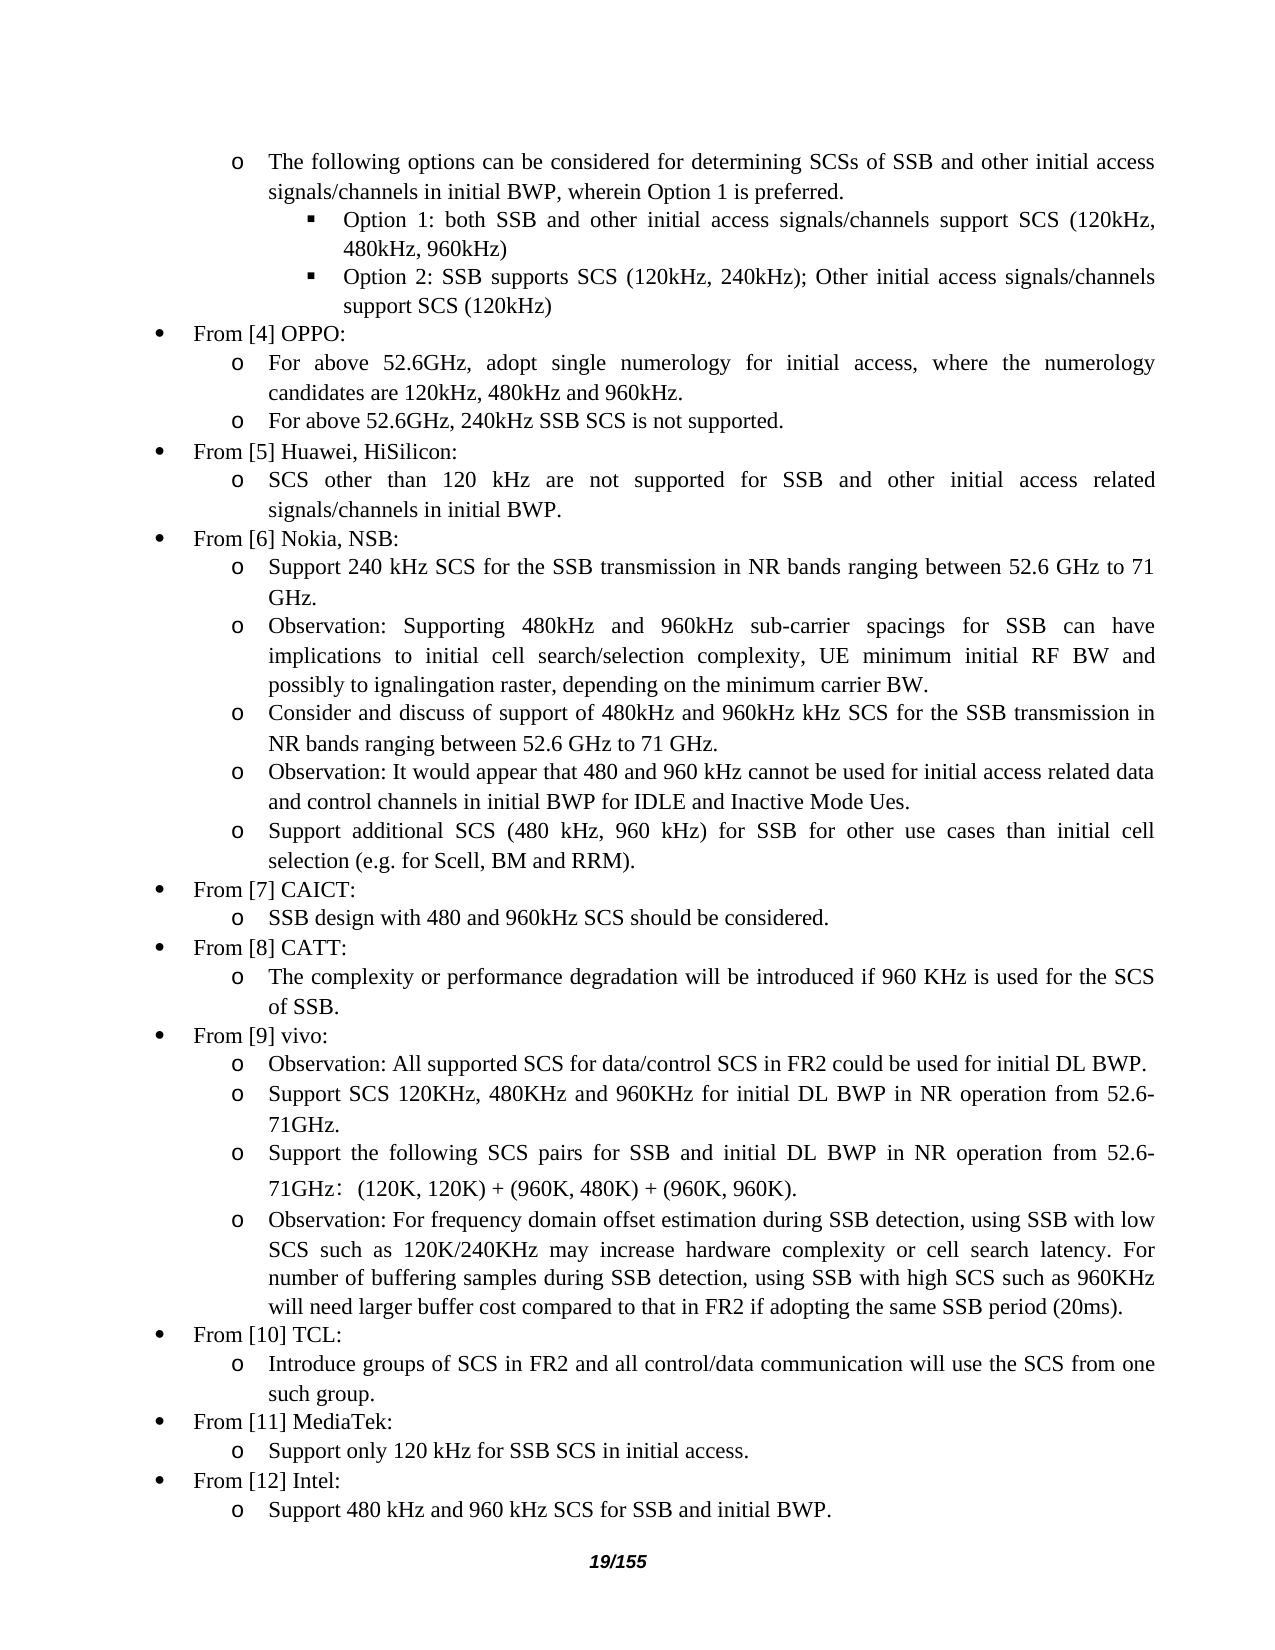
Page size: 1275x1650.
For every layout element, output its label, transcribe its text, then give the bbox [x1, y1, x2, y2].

list From [7] CAICT: [156, 876, 1157, 902]
list Support 240 kHz SCS for the SSB transmission in NR bands ranging between 52.6 GHz to 71 GHz. [231, 553, 1157, 610]
list Observation: For frequency domain offset estimation during SSB detection, using SSB with low SCS such as 120K/240KHz may increase hardware complexity or cell search latency. For number of buffering samples during SSB detection, using SSB with high SCS such as 960KHz will need larger buffer cost compared to that in FR2 if adopting the same SSB period (20ms). [231, 1206, 1157, 1319]
list The following options can be considered for determining SCSs of SSB and other initial access signals/channels in initial BWP, wherein Option 1 is preferred. [231, 148, 1157, 204]
list For above 52.6GHz, adopt single numerology for initial access, where the numerology candidates are 120kHz, 480kHz and 960kHz. [231, 349, 1157, 405]
list Support additional SCS (480 kHz, 960 kHz) for SSB for other use cases than initial cell selection (e.g. for Scell, BM and RRM). [231, 817, 1157, 873]
list From [8] CATT: [156, 934, 1157, 961]
list Support the following SCS pairs for SSB and initial DL BWP in NR operation from 52.6-71GHz：(120K, 120K) + (960K, 480K) + (960K, 960K). [231, 1139, 1157, 1203]
list From [9] vivo: [156, 1022, 1157, 1048]
list Consider and discuss of support of 480kHz and 960kHz kHz SCS for the SSB transmission in NR bands ranging between 52.6 GHz to 71 GHz. [231, 699, 1157, 756]
list Option 1: both SSB and other initial access signals/channels support SCS (120kHz, 480kHz, 960kHz) [306, 206, 1157, 261]
list From [5] Huawei, HiSilicon: [156, 438, 1157, 464]
list Observation: All supported SCS for data/control SCS in FR2 could be used for initial DL BWP. [231, 1050, 1157, 1078]
list Support SCS 120KHz, 480KHz and 960KHz for initial DL BWP in NR operation from 52.6-71GHz. [231, 1081, 1157, 1137]
list Introduce groups of SCS in FR2 and all control/data communication will use the SCS from one such group. [231, 1350, 1157, 1406]
list Support only 120 kHz for SSB SCS in initial access. [231, 1437, 1157, 1465]
list Support 480 kHz and 960 kHz SCS for SSB and initial BWP. [231, 1496, 1157, 1524]
list SCS other than 120 kHz are not supported for SSB and other initial access related signals/channels in initial BWP. [231, 466, 1157, 523]
list The complexity or performance degradation will be introduced if 960 KHz is used for the SCS of SSB. [231, 963, 1157, 1019]
list Option 2: SSB supports SCS (120kHz, 240kHz); Other initial access signals/channels support SCS (120kHz) [306, 263, 1157, 318]
list Observation: It would appear that 480 and 960 kHz cannot be used for initial access related data and control channels in initial BWP for IDLE and Inactive Mode Ues. [231, 758, 1157, 815]
list From [10] TCL: [156, 1321, 1157, 1348]
list From [11] MediaTek: [156, 1408, 1157, 1435]
list From [6] Nokia, NSB: [156, 525, 1157, 551]
list SSB design with 480 and 960kHz SCS should be considered. [231, 904, 1157, 932]
list Observation: Supporting 480kHz and 960kHz sub-carrier spacings for SSB can have implications to initial cell search/selection complexity, UE minimum initial RF BW and possibly to ignalingation raster, depending on the minimum carrier BW. [231, 612, 1157, 697]
list For above 52.6GHz, 240kHz SSB SCS is not supported. [231, 407, 1157, 436]
list From [4] OPPO: [156, 320, 1157, 347]
list From [12] Intel: [156, 1467, 1157, 1494]
